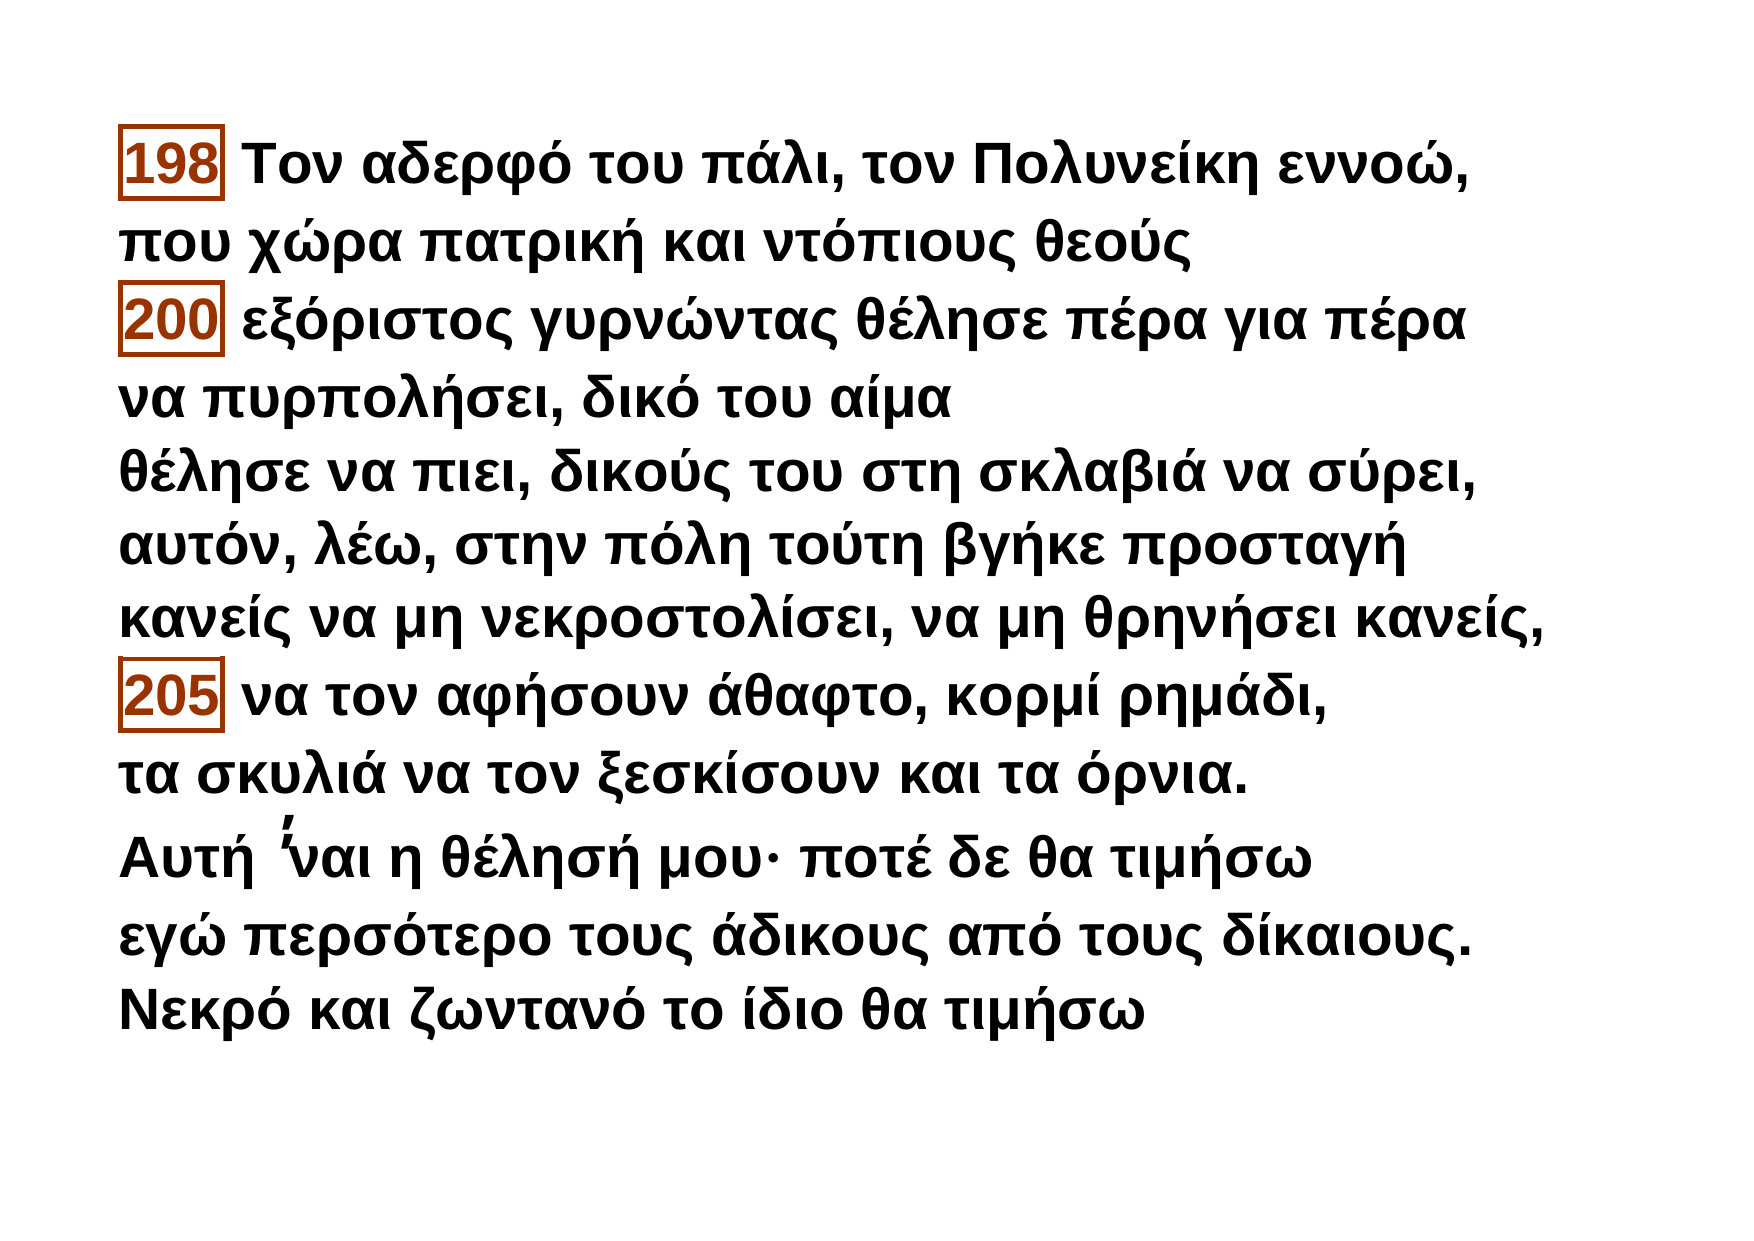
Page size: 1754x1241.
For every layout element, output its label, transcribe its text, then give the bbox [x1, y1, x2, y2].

text θέλησε να πιει, δικούς του στη σκλαβιά να σύρει, [118, 436, 1636, 503]
text 200 εξόριστος γυρνώντας θέλησε πέρα για πέρα [225, 280, 1636, 357]
text εγώ περσότερο τους άδικους από τους δίκαιους. [118, 901, 1636, 968]
text Νεκρό και ζωντανό το ίδιο θα τιμήσω [118, 974, 1636, 1041]
text 200 εξόριστος γυρνώντας θέλησε πέρα για πέρα [123, 285, 220, 352]
text τα σκυλιά να τον ξεσκίσουν και τα όρνια. [118, 739, 1636, 806]
text αυτόν, λέω, στην πόλη τούτη βγήκε προσταγή [118, 510, 1636, 577]
text κανείς να μη νεκροστολίσει, να μη θρηνήσει κανείς, [118, 583, 1636, 650]
text Αυτή ̓̓ναι η θέλησή μου ποτέ δε θα τιμήσω [118, 812, 1636, 895]
text 205 να τον αφήσουν άθαφτο, κορμί ρημάδι, [225, 656, 1636, 733]
text να πυρπολήσει, δικό του αίμα [118, 363, 1636, 430]
text 198 Τον αδερφό του πάλι, τον Πολυνείκη εννοώ, [123, 129, 220, 196]
text 205 να τον αφήσουν άθαφτο, κορμί ρημάδι, [123, 661, 220, 728]
text 198 Τον αδερφό του πάλι, τον Πολυνείκη εννοώ, [225, 124, 1636, 201]
text που χώρα πατρική και ντόπιους θεούς [118, 207, 1636, 274]
